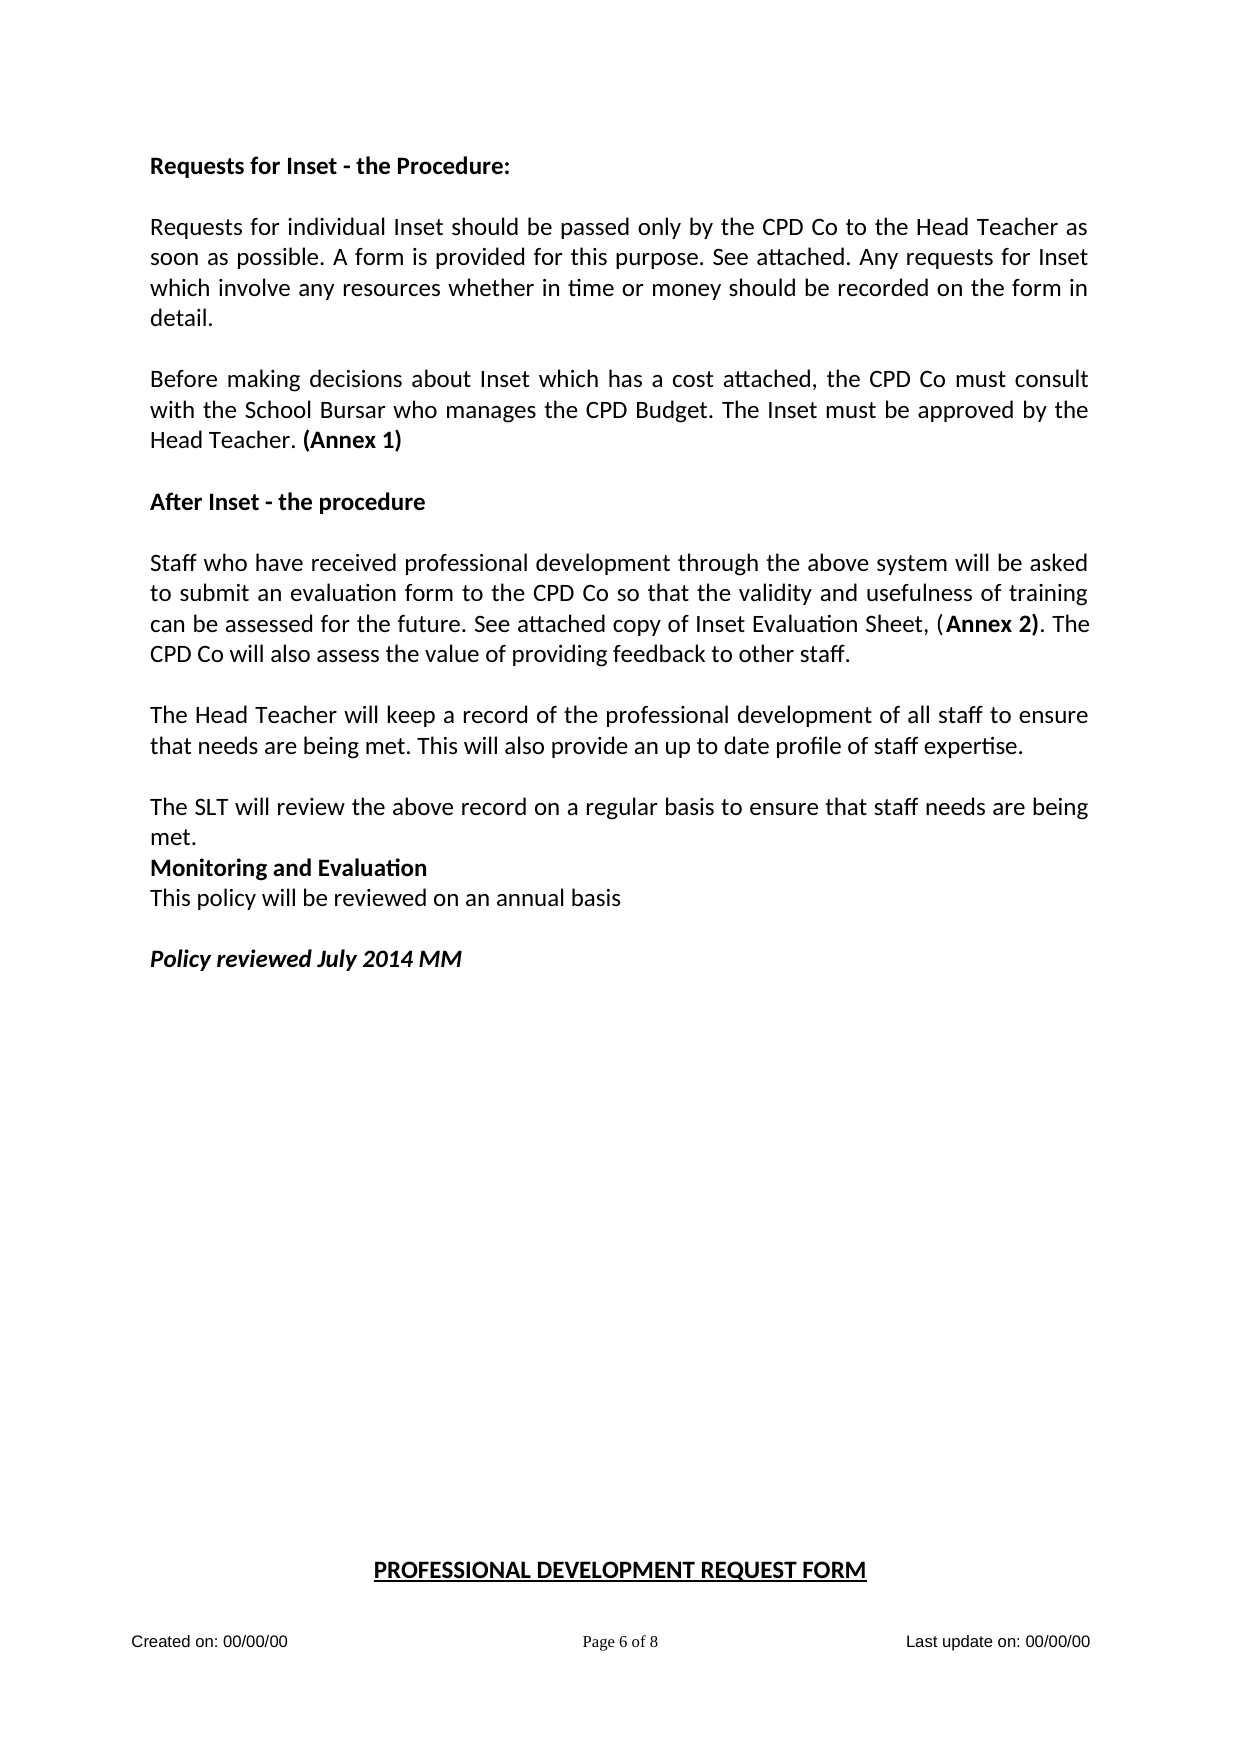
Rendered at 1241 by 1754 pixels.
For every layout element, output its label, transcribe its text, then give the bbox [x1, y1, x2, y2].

text The Head Teacher will keep a record of the professional development of all staff to ensure that needs are being met. This will also provide an up to date profile of staff expertise. [150, 699, 1090, 760]
text Monitoring and Evaluation [150, 852, 1090, 882]
text Requests for Inset - the Procedure: [150, 150, 1090, 181]
text Before making decisions about Inset which has a cost attached, the CPD Co must consult with the School Bursar who manages the CPD Budget. The Inset must be approved by the Head Teacher. (Annex 1) [150, 364, 1090, 455]
text The SLT will review the above record on a regular basis to ensure that staff needs are being met. [150, 791, 1090, 852]
text Staff who have received professional development through the above system will be asked to submit an evaluation form to the CPD Co so that the validity and usefulness of training can be assessed for the future. See attached copy of Inset Evaluation Sheet, (Annex 2). The CPD Co will also assess the value of providing feedback to other staff. [150, 547, 1090, 669]
text Policy reviewed July 2014 MM [150, 943, 1090, 974]
text This policy will be reviewed on an annual basis [150, 882, 1090, 913]
text PROFESSIONAL DEVELOPMENT REQUEST FORM [150, 1554, 1090, 1584]
text After Inset - the procedure [150, 486, 1090, 516]
text Requests for individual Inset should be passed only by the CPD Co to the Head Teacher as soon as possible. A form is provided for this purpose. See attached. Any requests for Inset which involve any resources whether in time or money should be recorded on the form in detail. [150, 211, 1090, 333]
